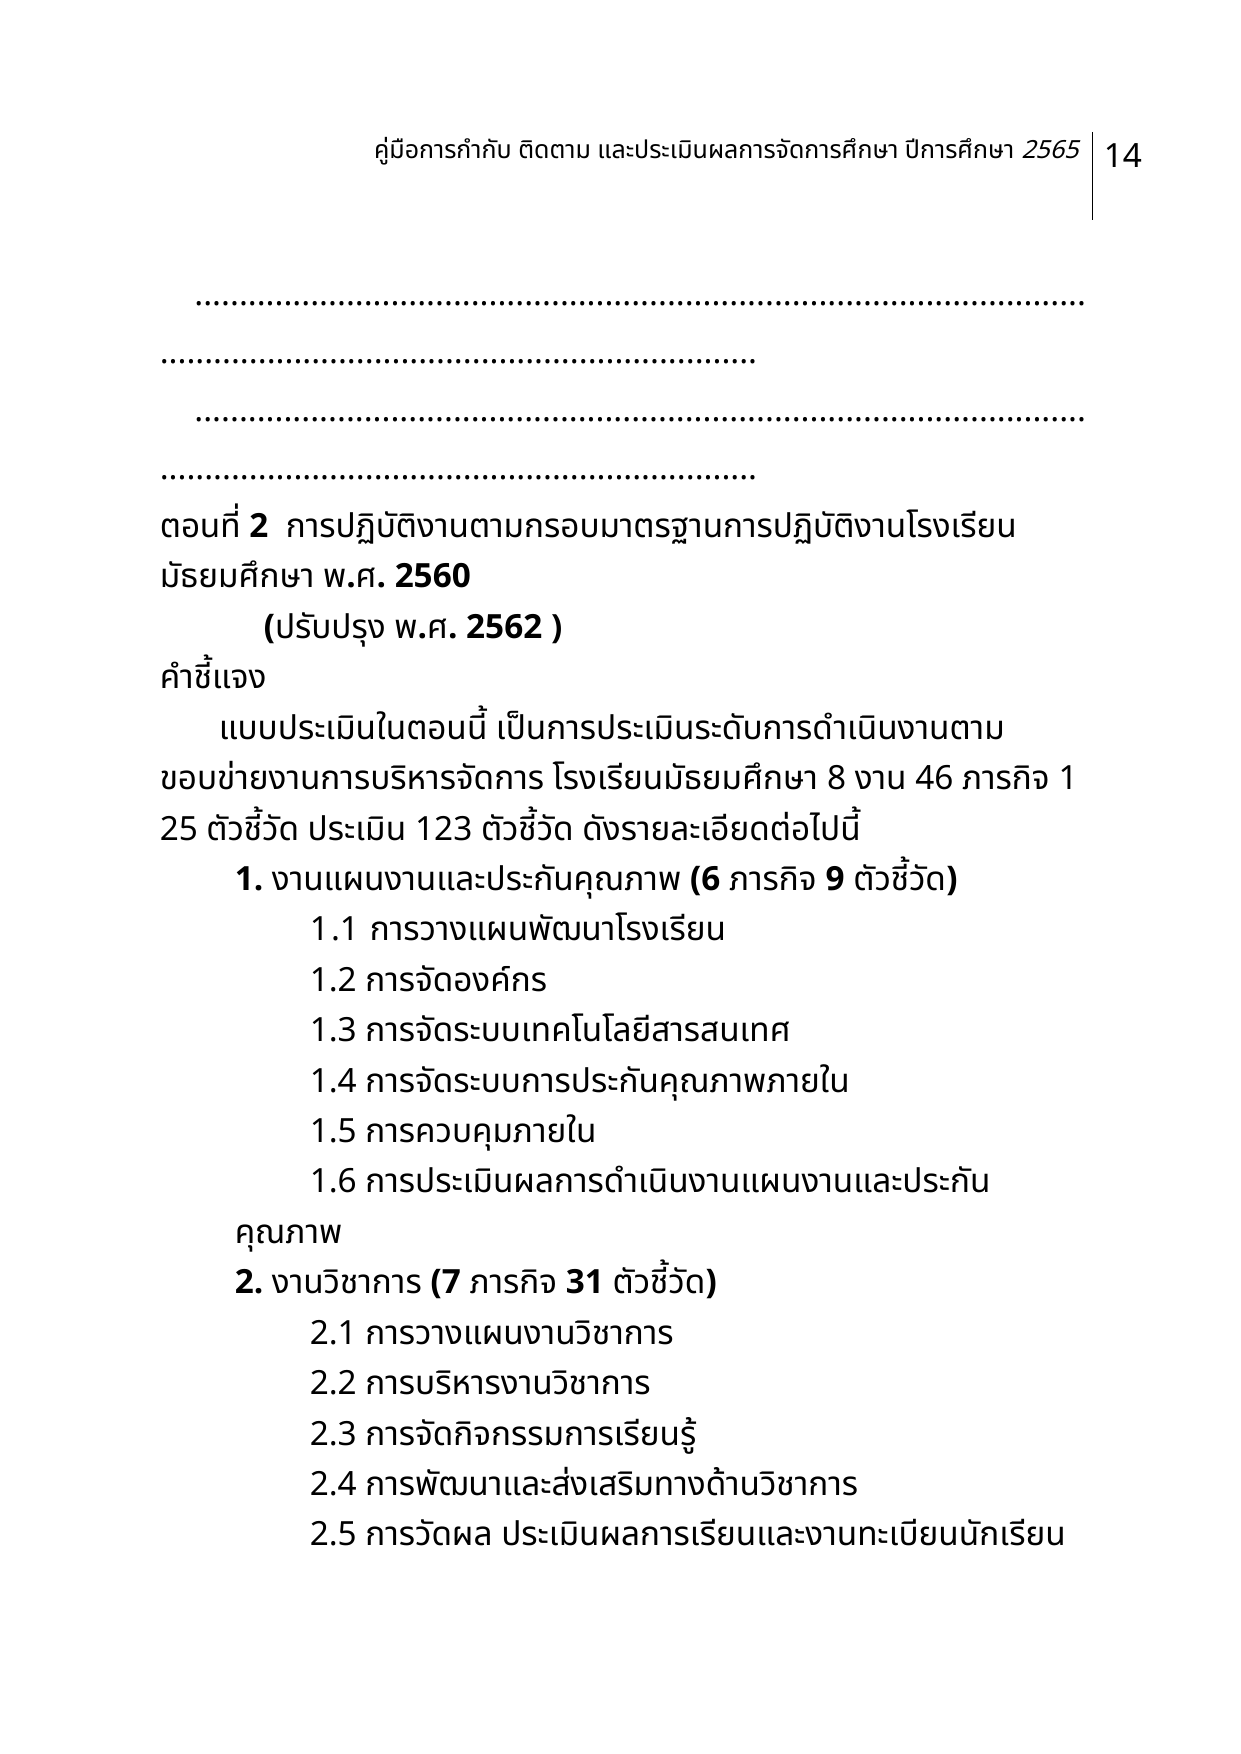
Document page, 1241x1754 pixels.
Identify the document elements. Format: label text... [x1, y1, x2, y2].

text คำชี้แจง [159, 653, 1092, 704]
text 2.3 การจัดกิจกรรมการเรียนรู้ [234, 1409, 1092, 1460]
text 1.5 การควบคุมภายใน [234, 1107, 1092, 1157]
text 1.2 การจัดองค์กร [234, 956, 1092, 1006]
text 1.4 การจัดระบบการประกันคุณภาพภายใน [234, 1057, 1092, 1107]
text (ปรับปรุง พ.ศ. 2562 ) [159, 603, 1092, 653]
text 1.3 การจัดระบบเทคโนโลยีสารสนเทศ [234, 1006, 1092, 1057]
text แบบประเมินในตอนนี้ เป็นการประเมินระดับการดำเนินงานตามขอบข่ายงานการบริหารจัดการ โรงเรียนมัธยมศึกษา 8 งาน 46 ภารกิจ 125 ตัวชี้วัด ประเมิน 123 ตัวชี้วัด ดังรายละเอียดต่อไปนี้ [159, 704, 1092, 855]
text 2. งานวิชาการ (7 ภารกิจ 31 ตัวชี้วัด) [159, 1258, 1092, 1309]
text 1.1 การวางแผนพัฒนาโรงเรียน [234, 905, 1092, 956]
text 1.6 การประเมินผลการดำเนินงานแผนงานและประกันคุณภาพ [234, 1157, 1092, 1258]
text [159, 270, 1092, 379]
text 2.2 การบริหารงานวิชาการ [234, 1359, 1092, 1409]
text 1. งานแผนงานและประกันคุณภาพ (6 ภารกิจ 9 ตัวชี้วัด) [159, 855, 1092, 905]
text 2.1 การวางแผนงานวิชาการ [234, 1309, 1092, 1359]
text ตอนที่ 2 การปฏิบัติงานตามกรอบมาตรฐานการปฏิบัติงานโรงเรียนมัธยมศึกษา พ.ศ. 2560 [159, 502, 1092, 603]
text 2.4 การพัฒนาและส่งเสริมทางด้านวิชาการ [234, 1460, 1092, 1510]
text 2.5 การวัดผล ประเมินผลการเรียนและงานทะเบียนนักเรียน [234, 1510, 1092, 1561]
